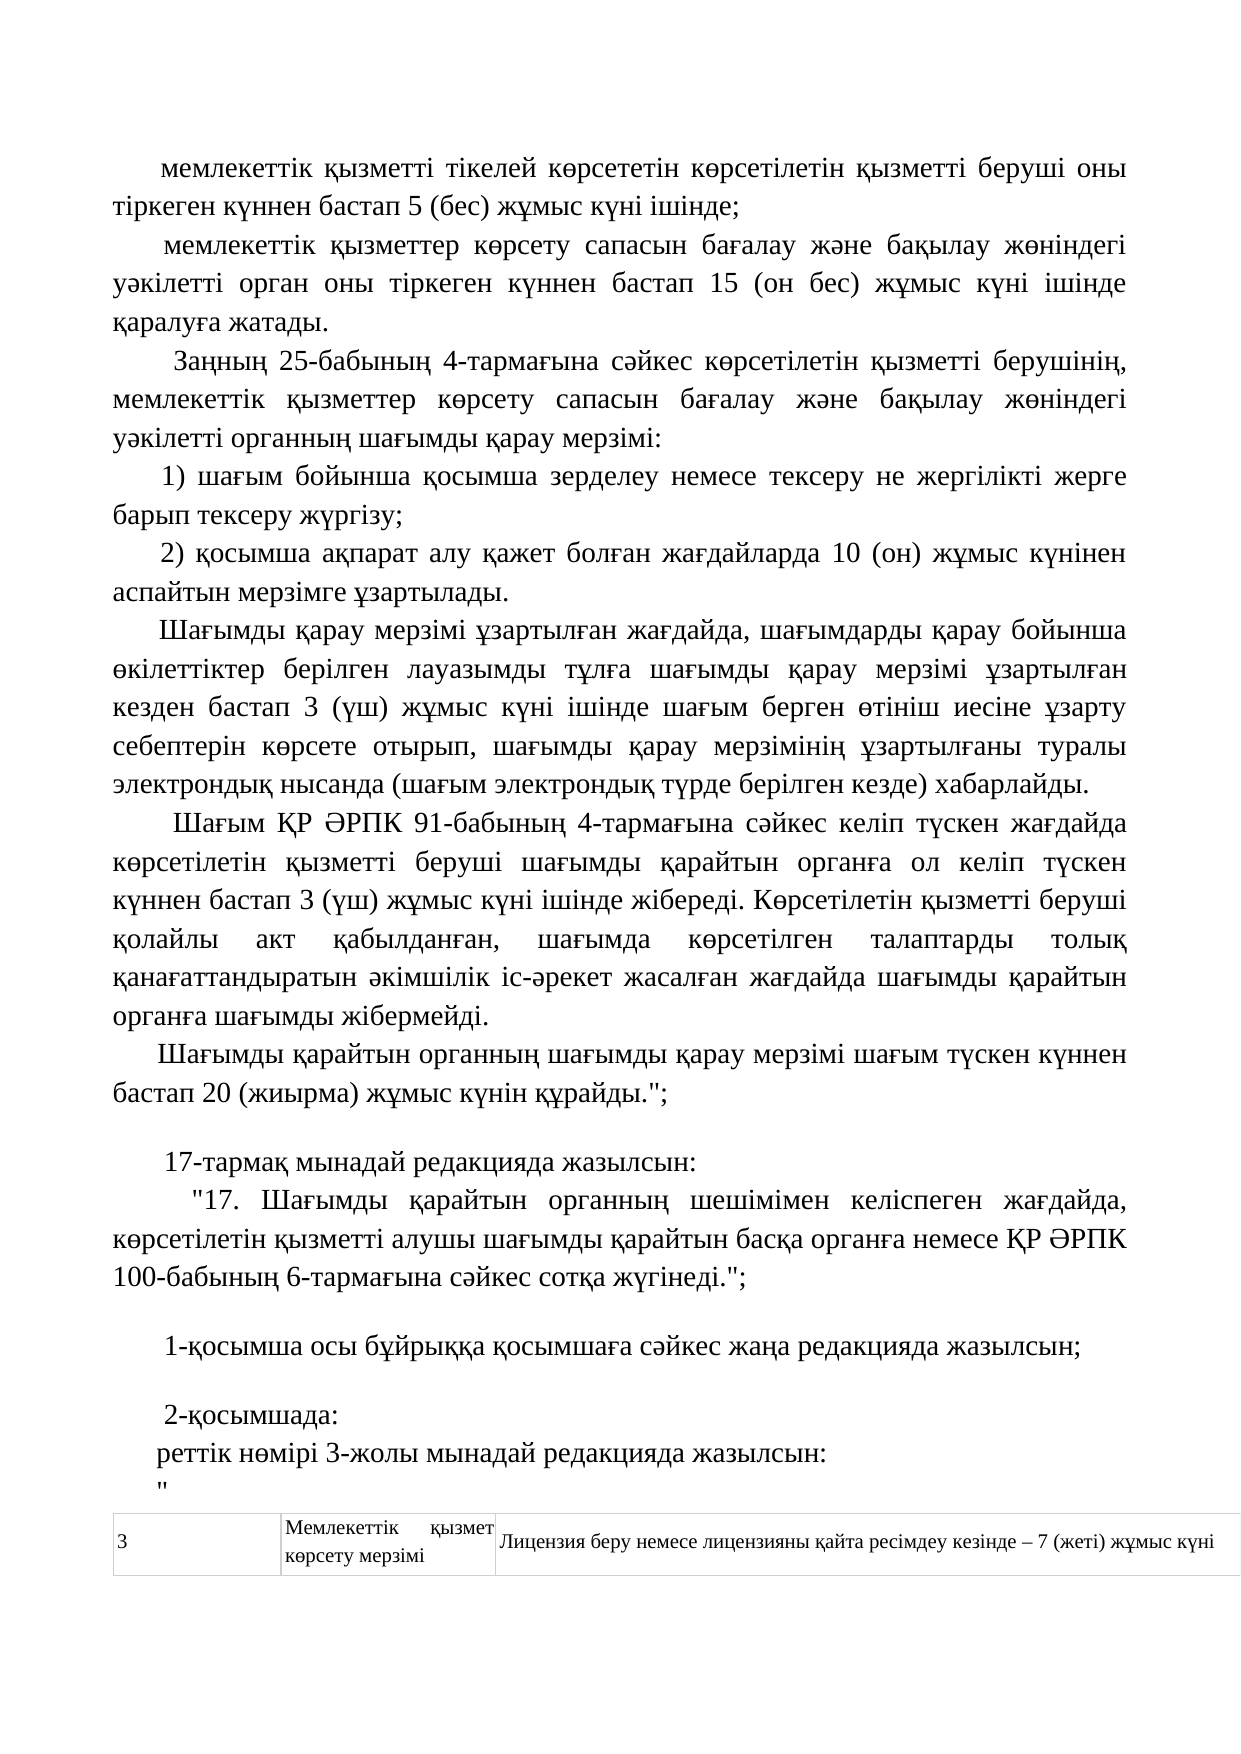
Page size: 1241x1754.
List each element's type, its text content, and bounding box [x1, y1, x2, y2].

text 1) шағым бойынша қосымша зерделеу немесе тексеру не жергілікті жерге барып тексеру жүргізу; [112, 458, 1128, 530]
text 17-тармақ мынадай редакцияда жазылсын: [112, 1144, 1128, 1177]
text Шағым ҚР ӘРПК 91-бабының 4-тармағына сәйкес келіп түскен жағдайда көрсетілетін қызметті беруші шағымды қарайтын органға ол келіп түскен күннен бастап 3 (үш) жұмыс күні ішінде жібереді. Көрсетілетін қызметті беруші қолайлы акт қабылданған, шағымда көрсетілген талаптарды толық қанағаттандыратын әкімшілік іс-әрекет жасалған жағдайда шағымды қарайтын органға шағымды жібермейді. [112, 805, 1128, 1031]
text мемлекеттік қызметтер көрсету сапасын бағалау және бақылау жөніндегі уәкілетті орган оны тіркеген күннен бастап 15 (он бес) жұмыс күні ішінде қаралуға жатады. [112, 227, 1128, 338]
text мемлекеттік қызметті тікелей көрсететін көрсетілетін қызметті беруші оны тіркеген күннен бастап 5 (бес) жұмыс күні ішінде; [112, 150, 1128, 222]
text Заңның 25-бабының 4-тармағына сәйкес көрсетілетін қызметті берушінің, мемлекеттік қызметтер көрсету сапасын бағалау және бақылау жөніндегі уәкілетті органның шағымды қарау мерзімі: [112, 343, 1128, 453]
text "17. Шағымды қарайтын органның шешімімен келіспеген жағдайда, көрсетілетін қызметті алушы шағымды қарайтын басқа органға немесе ҚР ӘРПК 100-бабының 6-тармағына сәйкес сотқа жүгінеді."; [112, 1182, 1128, 1293]
text 1-қосымша осы бұйрыққа қосымшаға сәйкес жаңа редакцияда жазылсын; [112, 1328, 1128, 1362]
table_header Лицензия беру немесе лицензияны қайта ресімдеу кезінде – 7 (жеті) жұмыс күні [496, 1514, 1240, 1574]
text 2) қосымша ақпарат алу қажет болған жағдайларда 10 (он) жұмыс күнінен аспайтын мерзімге ұзартылады. [112, 535, 1128, 607]
table_header Мемлекеттік қызмет көрсету мерзімі [282, 1514, 495, 1574]
text Шағымды қарайтын органның шағымды қарау мерзімі шағым түскен күннен бастап 20 (жиырма) жұмыс күнін құрайды."; [112, 1036, 1128, 1108]
text реттік нөмірі 3-жолы мынадай редакцияда жазылсын: [112, 1435, 1128, 1469]
table_header 3 [114, 1514, 280, 1574]
text " [112, 1474, 1128, 1507]
text 2-қосымшада: [112, 1397, 1128, 1430]
text Шағымды қарау мерзімі ұзартылған жағдайда, шағымдарды қарау бойынша өкілеттіктер берілген лауазымды тұлға шағымды қарау мерзімі ұзартылған кезден бастап 3 (үш) жұмыс күні ішінде шағым берген өтініш иесіне ұзарту себептерін көрсете отырып, шағымды қарау мерзімінің ұзартылғаны туралы электрондық нысанда (шағым электрондық түрде берілген кезде) хабарлайды. [112, 612, 1128, 800]
